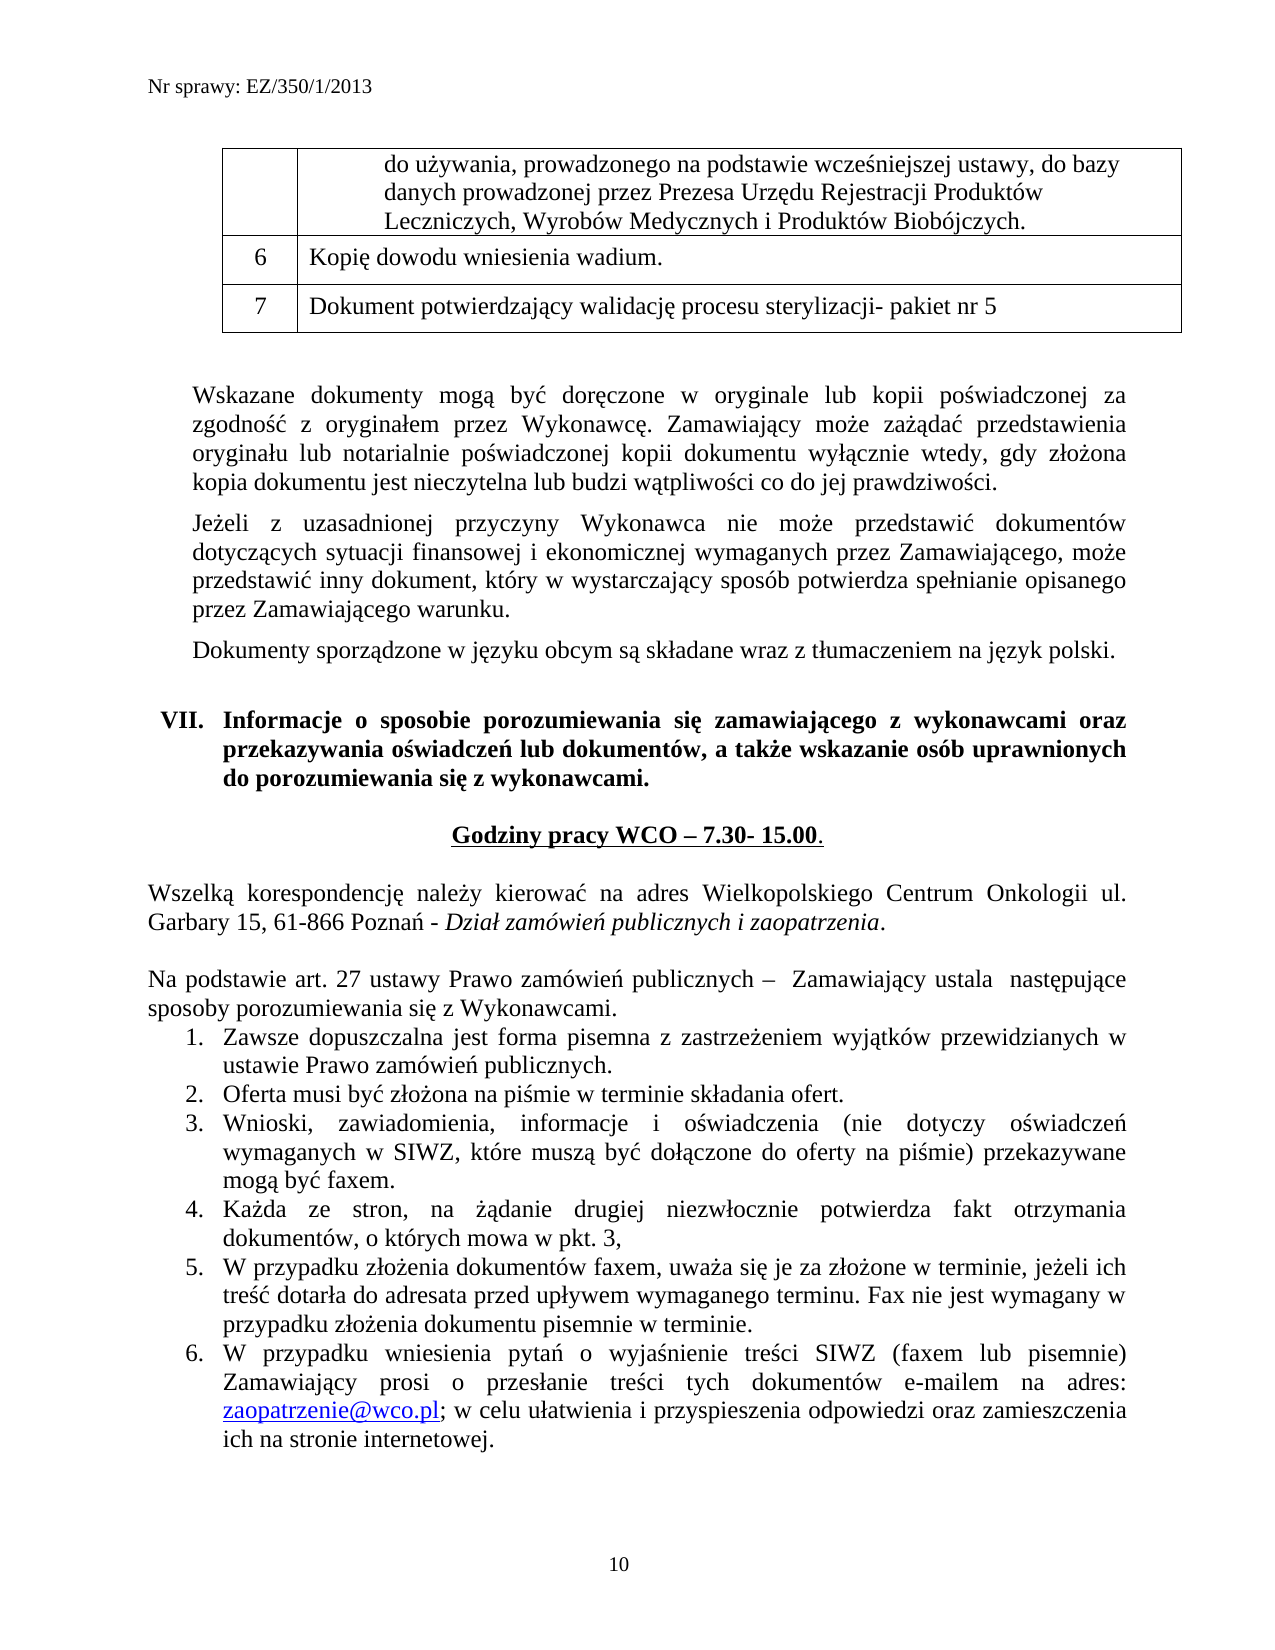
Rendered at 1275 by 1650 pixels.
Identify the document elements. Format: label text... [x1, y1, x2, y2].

text Dokumenty sporządzone w języku obcym są składane wraz z tłumaczeniem na język polski. [192, 636, 1127, 664]
table_cell Kopię dowodu wniesienia wadium. [298, 236, 1181, 283]
list Zawsze dopuszczalna jest forma pisemna z zastrzeżeniem wyjątków przewidzianych w ustawie Prawo zamówień publicznych. [185, 1022, 1127, 1079]
table_cell 5 [223, 149, 297, 235]
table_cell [298, 149, 1181, 235]
text Na podstawie art. 27 ustawy Prawo zamówień publicznych – Zamawiający ustala następujące sposoby porozumiewania się z Wykonawcami. [148, 964, 1127, 1022]
list W przypadku złożenia dokumentów faxem, uważa się je za złożone w terminie, jeżeli ich treść dotarła do adresata przed upływem wymaganego terminu. Fax nie jest wymagany w przypadku złożenia dokumentu pisemnie w terminie. [185, 1252, 1127, 1338]
list Oferta musi być złożona na piśmie w terminie składania ofert. [185, 1079, 1127, 1108]
text Wszelką korespondencję należy kierować na adres Wielkopolskiego Centrum Onkologii ul. Garbary 15, 61-866 Poznań - Dział zamówień publicznych i zaopatrzenia. [148, 878, 1127, 936]
list W przypadku wniesienia pytań o wyjaśnienie treści SIWZ (faxem lub pisemnie) Zamawiający prosi o przesłanie treści tych dokumentów e-mailem na adres: zaopatrzenie@wco.pl; w celu ułatwienia i przyspieszenia odpowiedzi oraz zamieszczenia ich na stronie internetowej. [185, 1338, 1127, 1453]
table_cell Dokument potwierdzający walidację procesu sterylizacji- pakiet nr 5 [298, 285, 1181, 332]
list Każda ze stron, na żądanie drugiej niezwłocznie potwierdza fakt otrzymania dokumentów, o których mowa w pkt. 3, [185, 1194, 1127, 1252]
list Wnioski, zawiadomienia, informacje i oświadczenia (nie dotyczy oświadczeń wymaganych w SIWZ, które muszą być dołączone do oferty na piśmie) przekazywane mogą być faxem. [185, 1108, 1127, 1194]
table_cell 6 [223, 236, 297, 283]
text Wskazane dokumenty mogą być doręczone w oryginale lub kopii poświadczonej za zgodność z oryginałem przez Wykonawcę. Zamawiający może zażądać przedstawienia oryginału lub notarialnie poświadczonej kopii dokumentu wyłącznie wtedy, gdy złożona kopia dokumentu jest nieczytelna lub budzi wątpliwości co do jej prawdziwości. [192, 381, 1127, 496]
text Jeżeli z uzasadnionej przyczyny Wykonawca nie może przedstawić dokumentów dotyczących sytuacji finansowej i ekonomicznej wymaganych przez Zamawiającego, może przedstawić inny dokument, który w wystarczający sposób potwierdza spełnianie opisanego przez Zamawiającego warunku. [192, 508, 1127, 623]
list Informacje o sposobie porozumiewania się zamawiającego z wykonawcami oraz przekazywania oświadczeń lub dokumentów, a także wskazanie osób uprawnionych do porozumiewania się z wykonawcami. [204, 706, 1127, 792]
table_cell 7 [223, 285, 297, 332]
text Godziny pracy WCO – 7.30- 15.00. [148, 821, 1127, 849]
